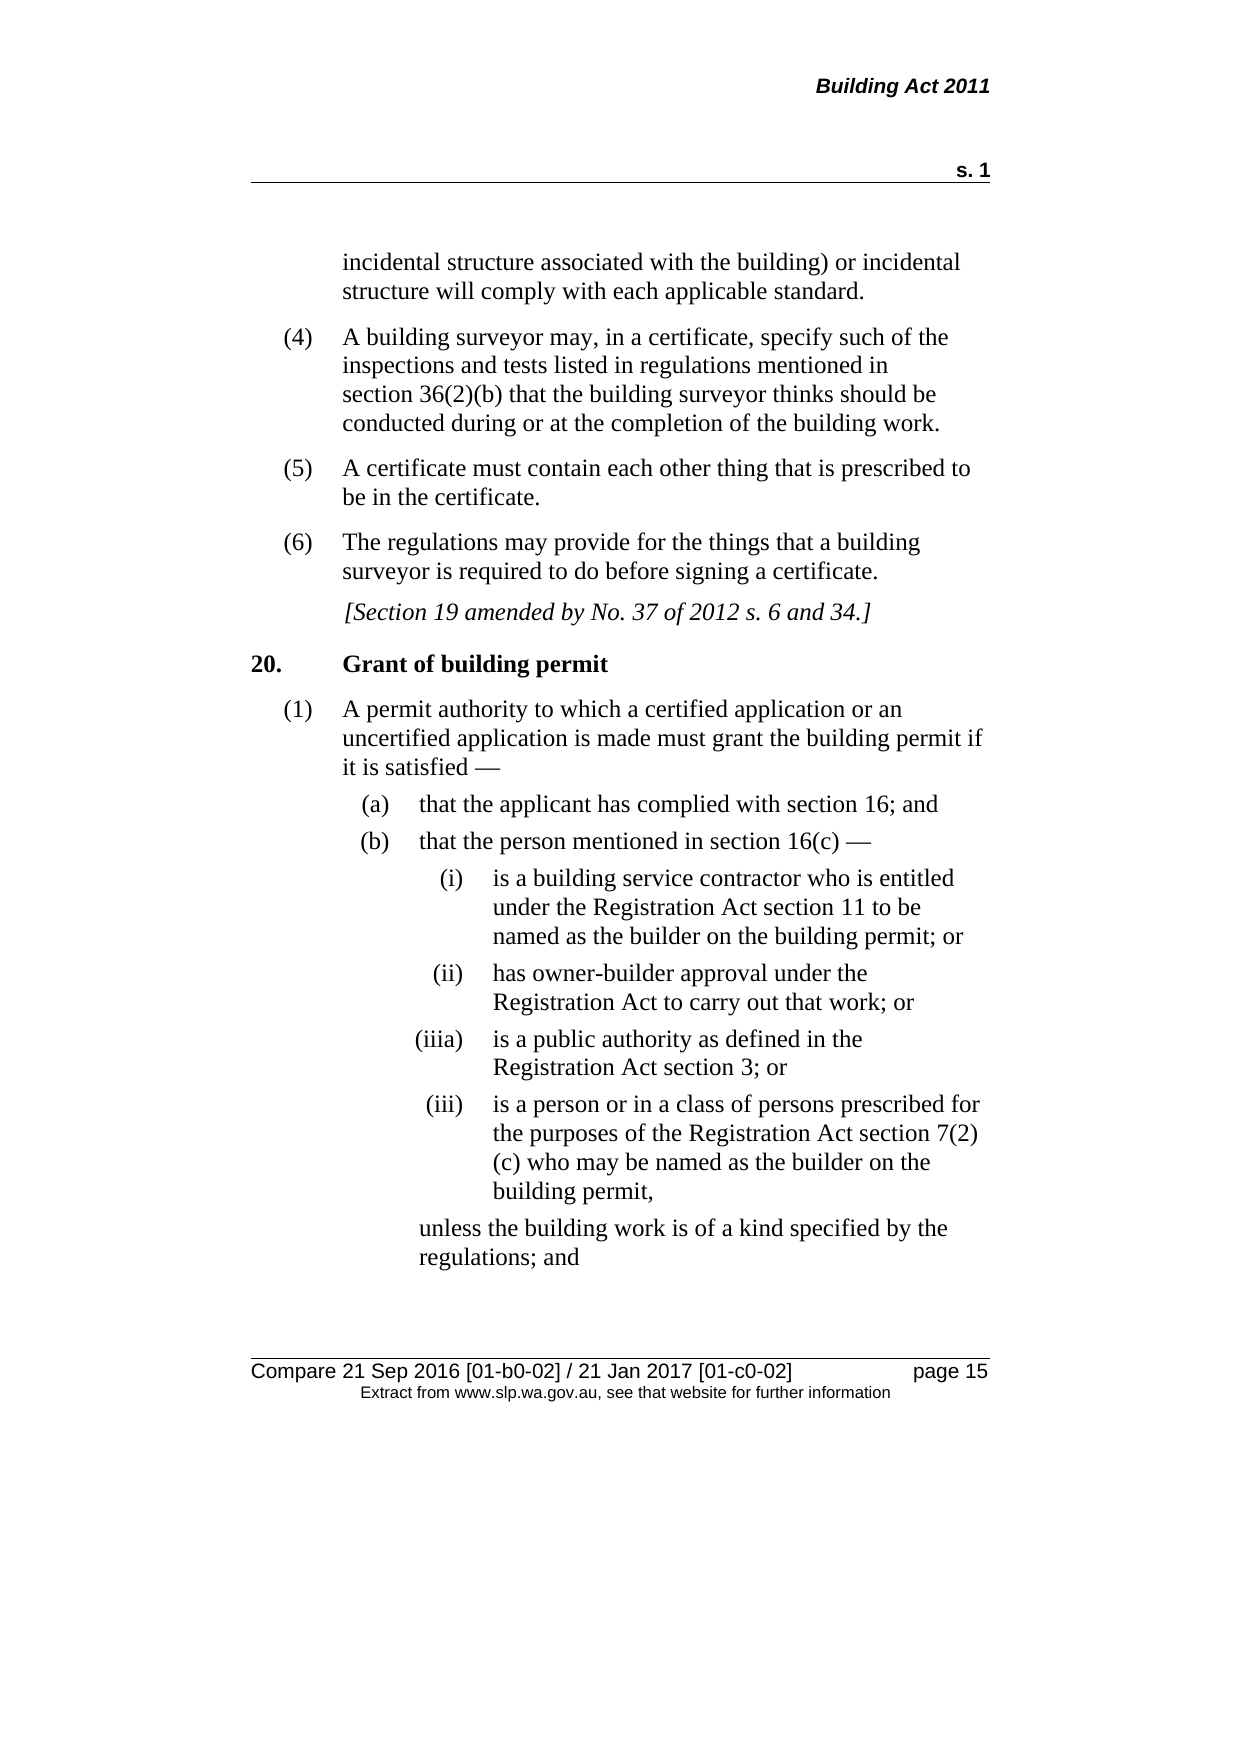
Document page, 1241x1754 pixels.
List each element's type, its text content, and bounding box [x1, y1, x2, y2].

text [251, 247, 990, 305]
text (ii) has owner-builder approval under the Registration Act to carry out that work; or [251, 958, 990, 1015]
text (4) A building surveyor may, in a certificate, specify such of the inspections and tests listed in regulations mentioned in section 36(2)(b) that the building surveyor thinks should be conducted during or at the completion of the building work. [251, 322, 990, 437]
text (1) A permit authority to which a certified application or an uncertified application is made must grant the building permit if it is satisfied — [251, 694, 990, 781]
text (i) is a building service contractor who is entitled under the Registration Act section 11 to be named as the builder on the building permit; or [251, 863, 990, 949]
text (5) A certificate must contain each other thing that is prescribed to be in the certificate. [251, 453, 990, 511]
text [Section 19 amended by No. 37 of 2012 s. 6 and 34.] [251, 597, 990, 626]
text (b) that the person mentioned in section 16(c) — [251, 826, 990, 855]
subtitle 20. Grant of building permit [251, 649, 990, 678]
text (iiia) is a public authority as defined in the Registration Act section 3; or [251, 1024, 990, 1081]
text (iii) is a person or in a class of persons prescribed for the purposes of the Registration Act section 7(2)(c) who may be named as the builder on the building permit, [251, 1089, 990, 1204]
text unless the building work is of a kind specified by the regulations; and [251, 1213, 990, 1270]
text (6) The regulations may provide for the things that a building surveyor is required to do before signing a certificate. [251, 527, 990, 585]
text (a) that the applicant has complied with section 16; and [251, 789, 990, 818]
